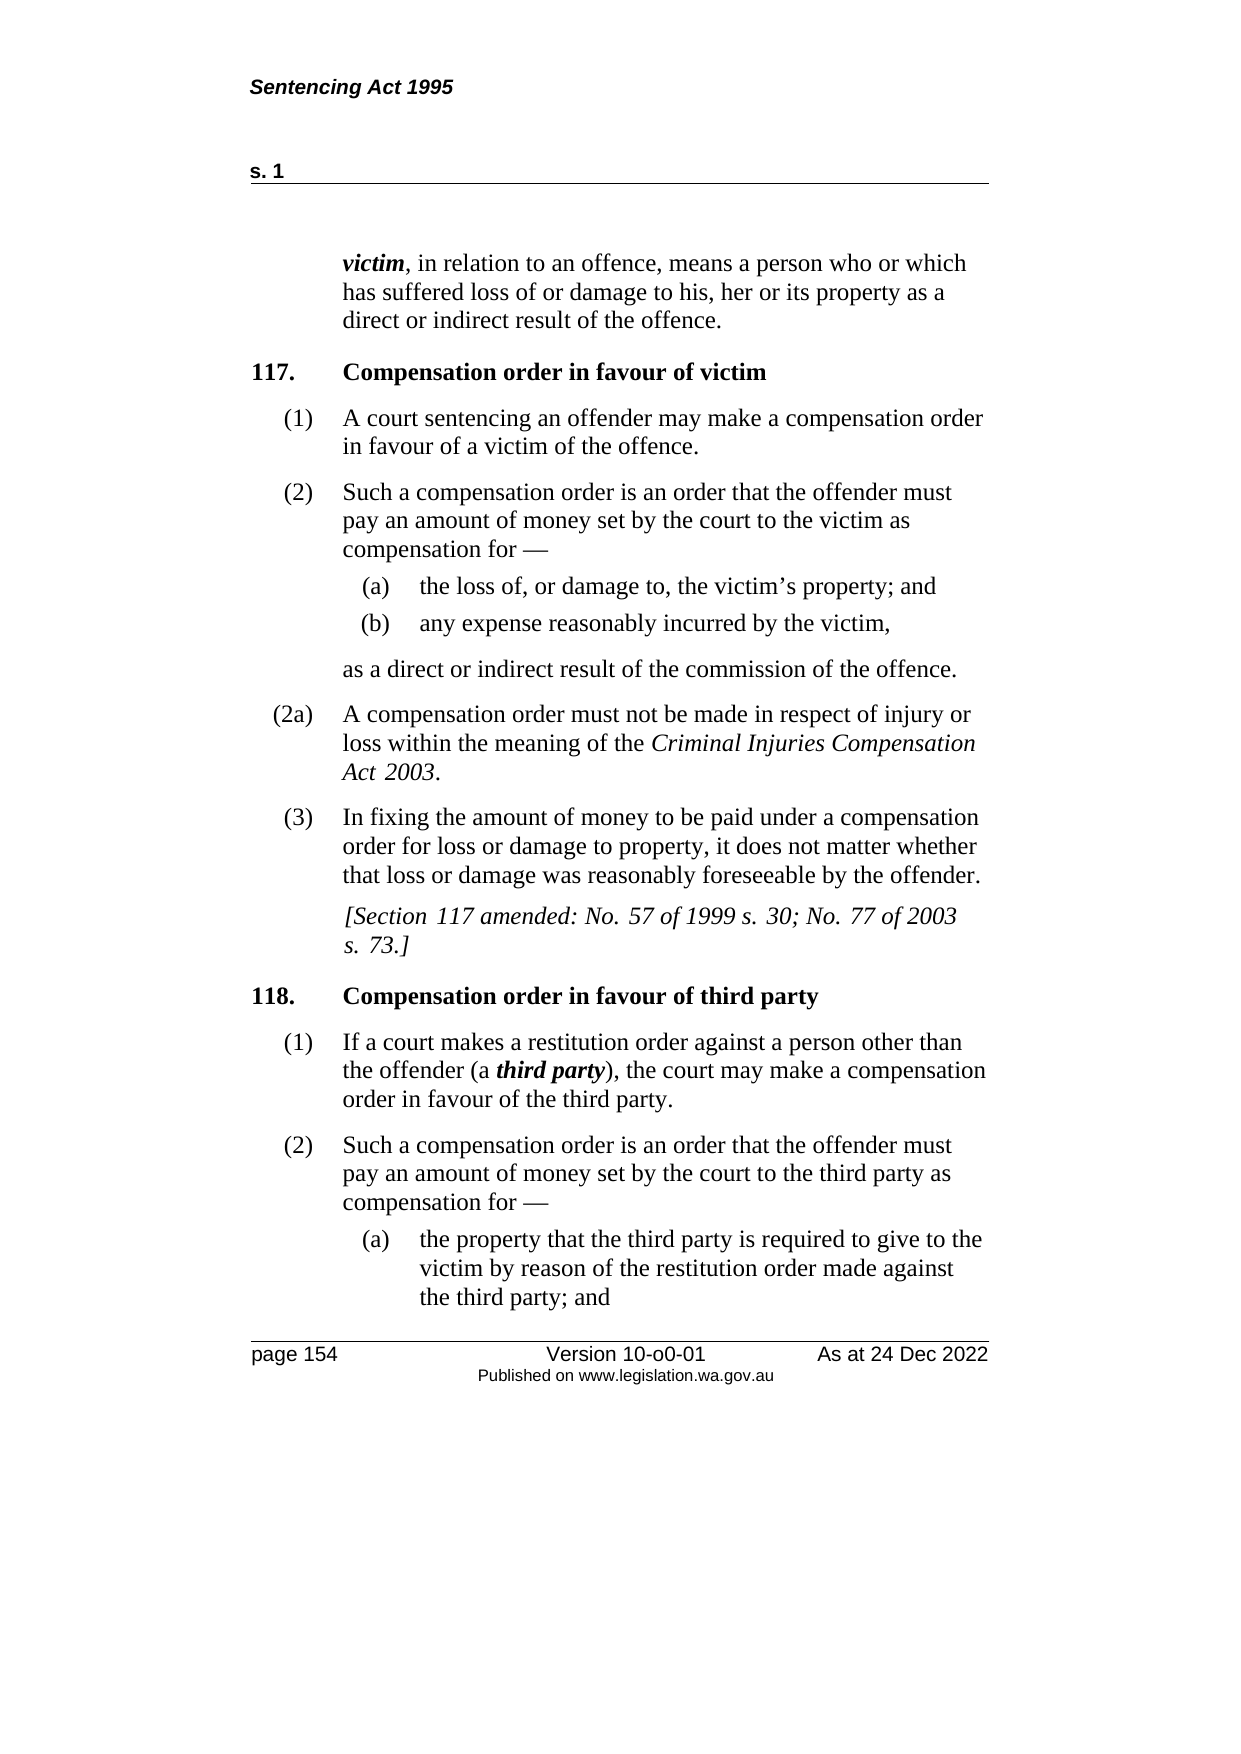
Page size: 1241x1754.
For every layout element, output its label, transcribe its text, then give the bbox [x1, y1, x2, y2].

text (b) any expense reasonably incurred by the victim, [251, 608, 989, 637]
text (a) the loss of, or damage to, the victim’s property; and [251, 571, 989, 600]
text (2a) A compensation order must not be made in respect of injury or loss within the meaning of the Criminal Injuries Compensation Act 2003. [251, 699, 989, 786]
subtitle 117. Compensation order in favour of victim [251, 357, 989, 386]
text (2) Such a compensation order is an order that the offender must pay an amount of money set by the court to the third party as compensation for — [251, 1130, 989, 1216]
text [Section 117 amended: No. 57 of 1999 s. 30; No. 77 of 2003 s. 73.] [251, 901, 989, 958]
text (3) In fixing the amount of money to be paid under a compensation order for loss or damage to property, it does not matter whether that loss or damage was reasonably foreseeable by the offender. [251, 802, 989, 888]
text as a direct or indirect result of the commission of the offence. [251, 654, 989, 683]
subtitle 118. Compensation order in favour of third party [251, 981, 989, 1010]
text (1) A court sentencing an offender may make a compensation order in favour of a victim of the offence. [251, 403, 989, 460]
text (2) Such a compensation order is an order that the offender must pay an amount of money set by the court to the victim as compensation for — [251, 477, 989, 563]
text (1) If a court makes a restitution order against a person other than the offender (a third party), the court may make a compensation order in favour of the third party. [251, 1027, 989, 1113]
text (a) the property that the third party is required to give to the victim by reason of the restitution order made against the third party; and [251, 1224, 989, 1311]
text victim, in relation to an offence, means a person who or which has suffered loss of or damage to his, her or its property as a direct or indirect result of the offence. [251, 248, 989, 334]
